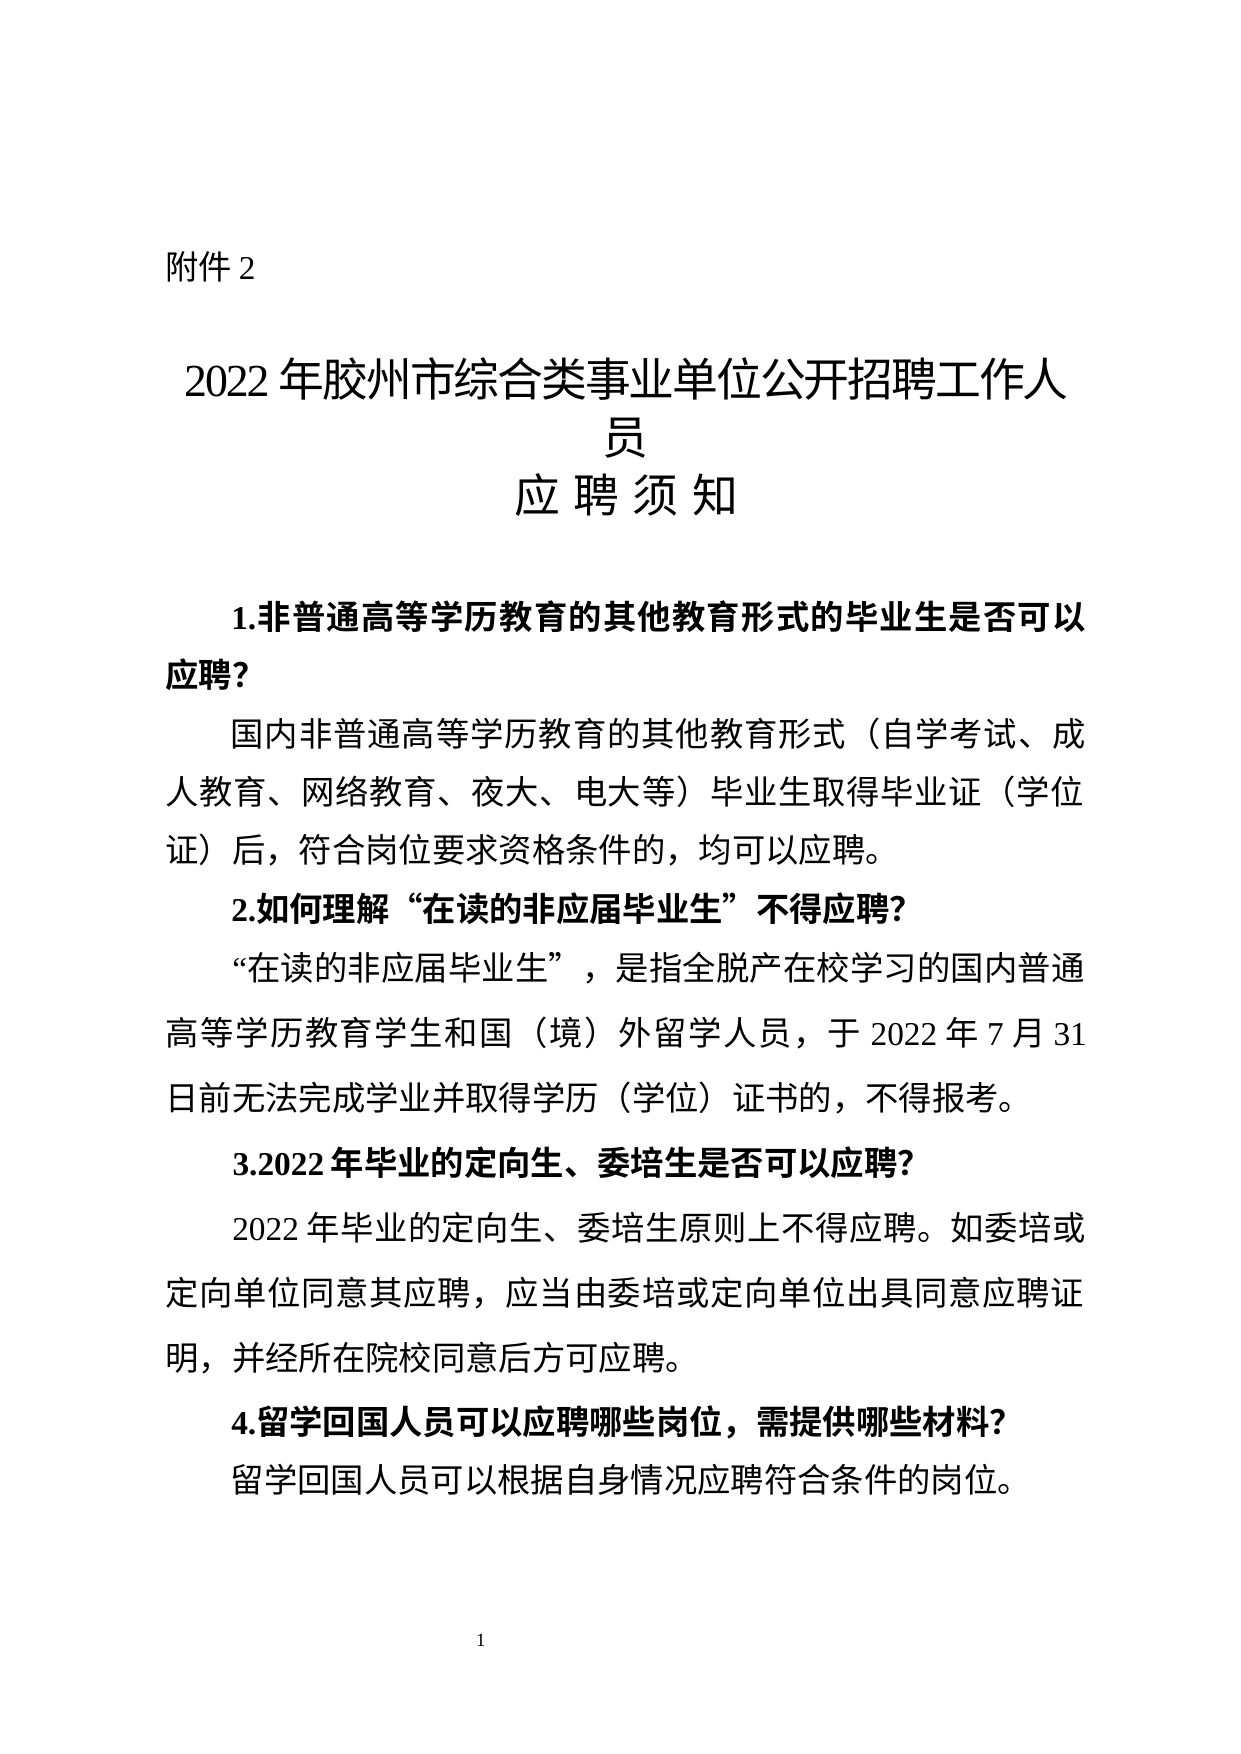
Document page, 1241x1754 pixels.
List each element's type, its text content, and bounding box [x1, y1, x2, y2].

text 附件2 [165, 233, 1087, 291]
text 2022年胶州市综合类事业单位公开招聘工作人员 [165, 349, 1087, 466]
text 3.2022年毕业的定向生、委培生是否可以应聘？ [165, 1128, 1087, 1193]
text “在读的非应届毕业生”，是指全脱产在校学习的国内普通高等学历教育学生和国（境）外留学人员，于2022年7月31日前无法完成学业并取得学历（学位）证书的，不得报考。 [165, 933, 1087, 1128]
text 留学回国人员可以根据自身情况应聘符合条件的岗位。 [165, 1446, 1087, 1504]
text 国内非普通高等学历教育的其他教育形式（自学考试、成人教育、网络教育、夜大、电大等）毕业生取得毕业证（学位证）后，符合岗位要求资格条件的，均可以应聘。 [165, 699, 1087, 874]
text 2022年毕业的定向生、委培生原则上不得应聘。如委培或定向单位同意其应聘，应当由委培或定向单位出具同意应聘证明，并经所在院校同意后方可应聘。 [165, 1193, 1087, 1388]
text 4.留学回国人员可以应聘哪些岗位，需提供哪些材料？ [165, 1388, 1087, 1446]
text 1.非普通高等学历教育的其他教育形式的毕业生是否可以应聘？ [165, 583, 1087, 699]
text 2.如何理解“在读的非应届毕业生”不得应聘？ [165, 874, 1087, 933]
text 应 聘 须 知 [165, 466, 1087, 524]
